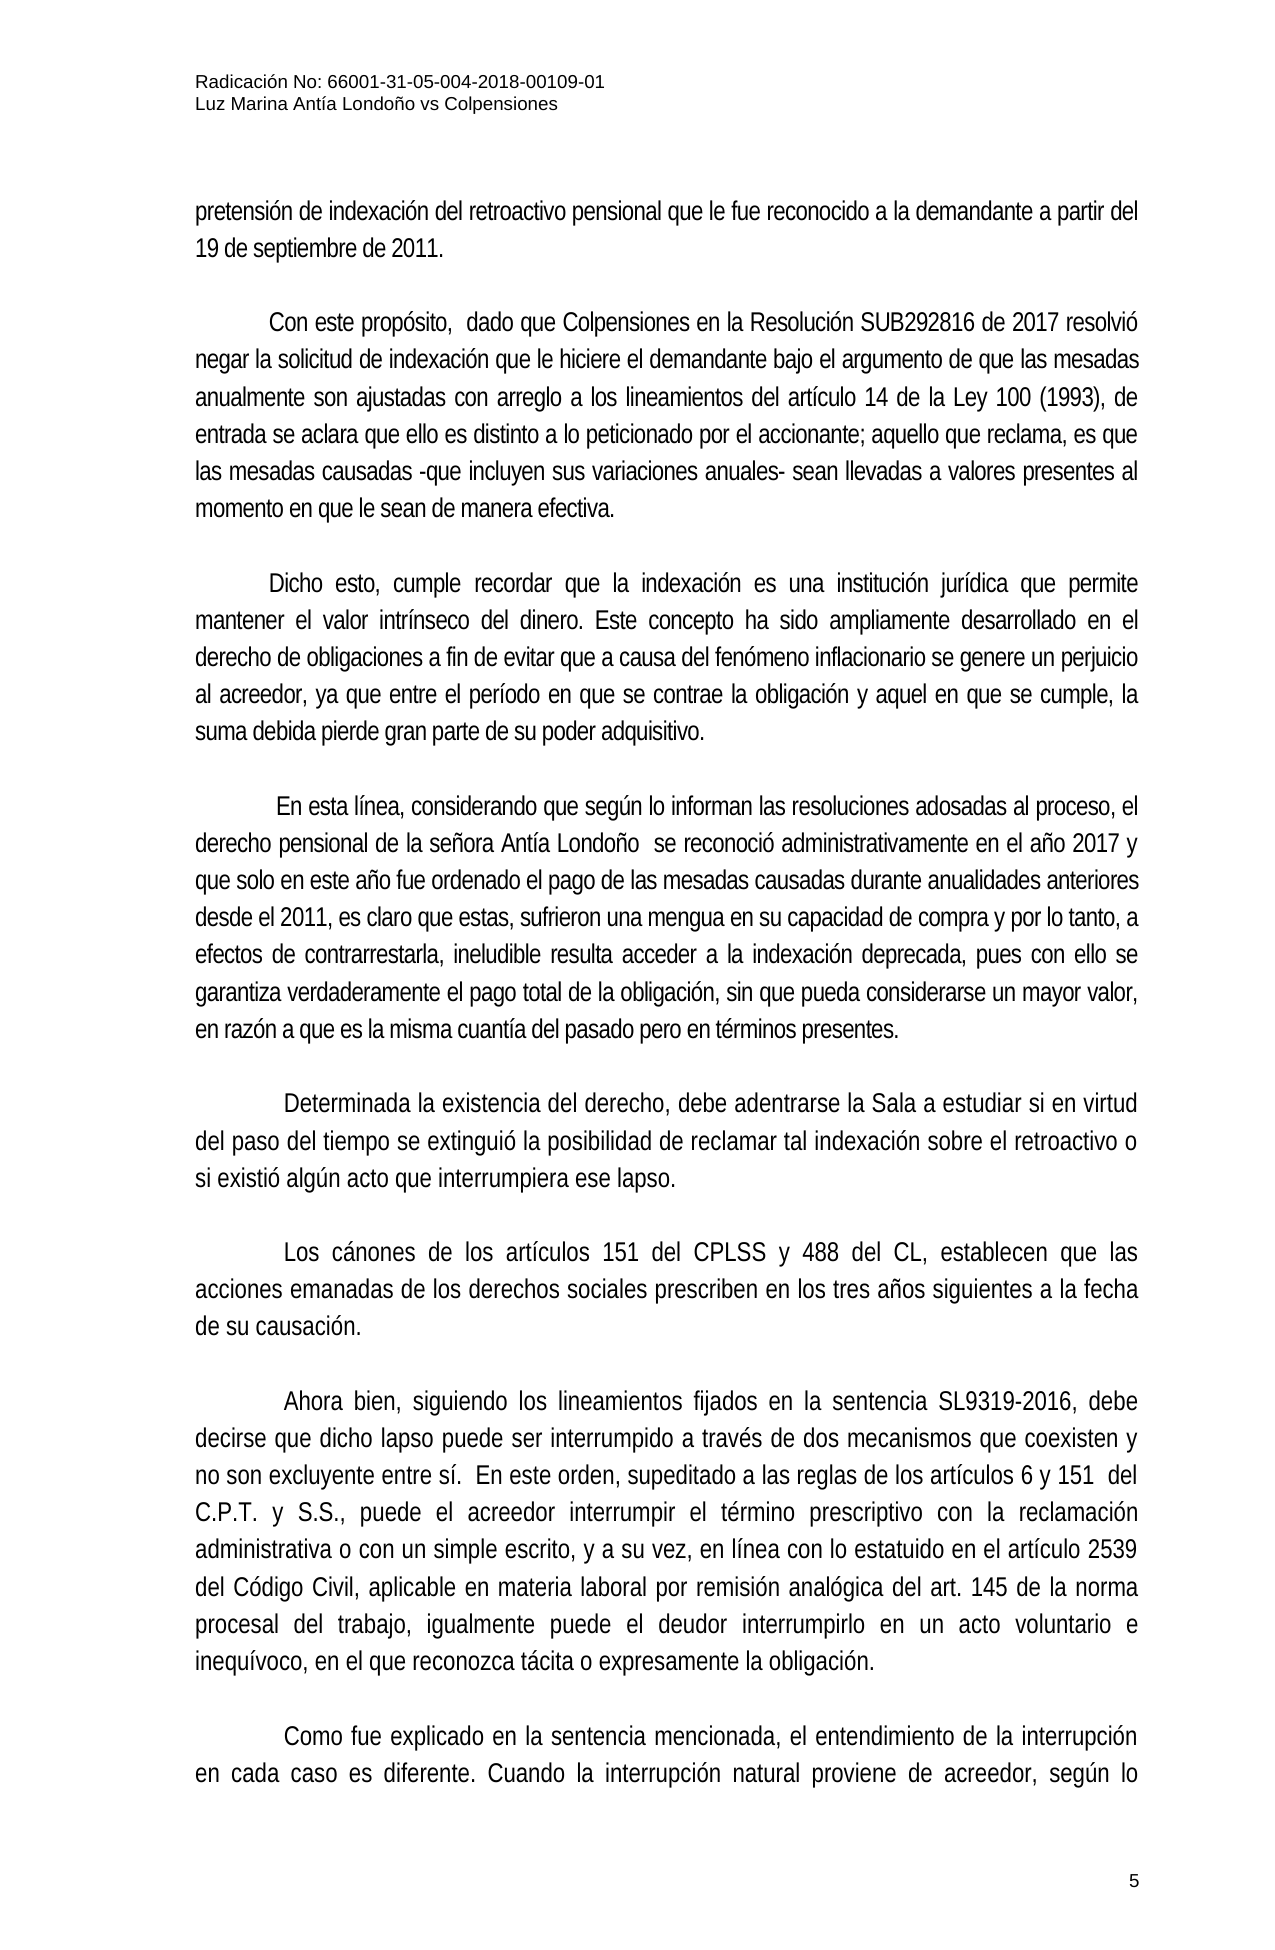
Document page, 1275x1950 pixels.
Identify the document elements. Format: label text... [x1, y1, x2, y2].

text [195, 1719, 1139, 1788]
list Con este propósito, dado que Colpensiones en la Resolución SUB292816 de 2017 resolvió negar la solicitud de indexación que le hiciere el demandante bajo el argumento de que las mesadas anualmente son ajustadas con arreglo a los lineamientos del artículo 14 de la Ley 100 (1993), de entrada se aclara que ello es distinto a lo peticionado por el accionante; aquello que reclama, es que las mesadas causadas -que incluyen sus variaciones anuales- sean llevadas a valores presentes al momento en que le sean de manera efectiva. [195, 306, 1139, 523]
list En esta línea, considerando que según lo informan las resoluciones adosadas al proceso, el derecho pensional de la señora Antía Londoño se reconoció administrativamente en el año 2017 y que solo en este año fue ordenado el pago de las mesadas causadas durante anualidades anteriores desde el 2011, es claro que estas, sufrieron una mengua en su capacidad de compra y por lo tanto, a efectos de contrarrestarla, ineludible resulta acceder a la indexación deprecada, pues con ello se garantiza verdaderamente el pago total de la obligación, sin que pueda considerarse un mayor valor, en razón a que es la misma cuantía del pasado pero en términos presentes. [195, 790, 1139, 1044]
text Los cánones de los artículos 151 del CPLSS y 488 del CL, establecen que las acciones emanadas de los derechos sociales prescriben en los tres años siguientes a la fecha de su causación. [195, 1236, 1139, 1342]
text Ahora bien, siguiendo los lineamientos fijados en la sentencia SL9319-2016, debe decirse que dicho lapso puede ser interrumpido a través de dos mecanismos que coexisten y no son excluyente entre sí. En este orden, supeditado a las reglas de los artículos 6 y 151 del C.P.T. y S.S., puede el acreedor interrumpir el término prescriptivo con la reclamación administrativa o con un simple escrito, y a su vez, en línea con lo estatuido en el artículo 2539 del Código Civil, aplicable en materia laboral por remisión analógica del art. 145 de la norma procesal del trabajo, igualmente puede el deudor interrumpirlo en un acto voluntario e inequívoco, en el que reconozca tácita o expresamente la obligación. [195, 1385, 1139, 1676]
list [195, 195, 1139, 263]
list Dicho esto, cumple recordar que la indexación es una institución jurídica que permite mantener el valor intrínseco del dinero. Este concepto ha sido ampliamente desarrollado en el derecho de obligaciones a fin de evitar que a causa del fenómeno inflacionario se genere un perjuicio al acreedor, ya que entre el período en que se contrae la obligación y aquel en que se cumple, la suma debida pierde gran parte de su poder adquisitivo. [195, 567, 1139, 747]
text Determinada la existencia del derecho, debe adentrarse la Sala a estudiar si en virtud del paso del tiempo se extinguió la posibilidad de reclamar tal indexación sobre el retroactivo o si existió algún acto que interrumpiera ese lapso. [195, 1087, 1139, 1193]
